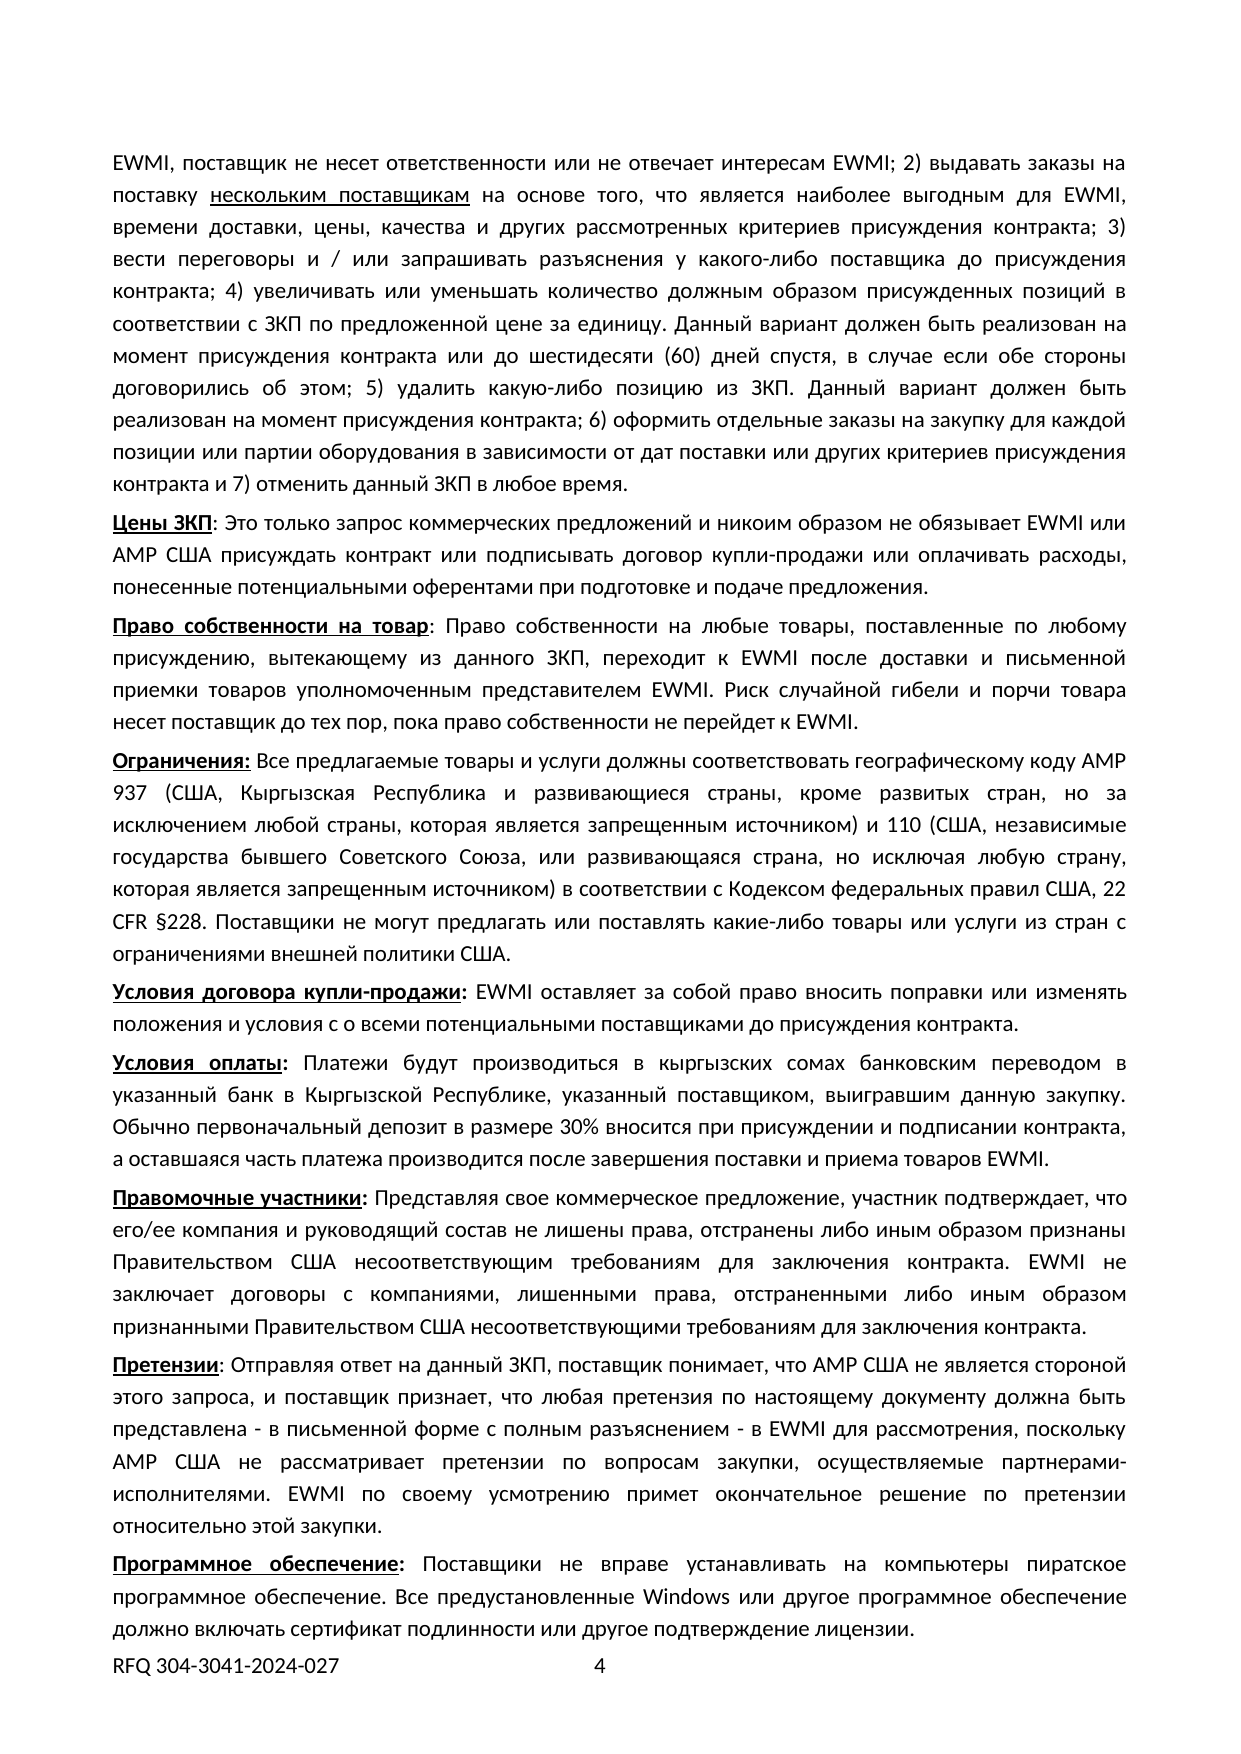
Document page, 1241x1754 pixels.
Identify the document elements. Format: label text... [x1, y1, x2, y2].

text Ограничения: Все предлагаемые товары и услуги должны соответствовать географическому коду АМР 937 (США, Кыргызская Республика и развивающиеся страны, кроме развитых стран, но за исключением любой страны, которая является запрещенным источником) и 110 (США, независимые государства бывшего Советского Союза, или развивающаяся страна, но исключая любую страну, которая является запрещенным источником) в соответствии с Кодексом федеральных правил США, 22 CFR §228. Поставщики не могут предлагать или поставлять какие-либо товары или услуги из стран с ограничениями внешней политики США. [112, 746, 1128, 967]
text Претензии: Отправляя ответ на данный ЗКП, поставщик понимает, что АМР США не является стороной этого запроса, и поставщик признает, что любая претензия по настоящему документу должна быть представлена - в письменной форме с полным разъяснением - в EWMI для рассмотрения, поскольку АМР США не рассматривает претензии по вопросам закупки, осуществляемые партнерами-исполнителями. EWMI по своему усмотрению примет окончательное решение по претензии относительно этой закупки. [112, 1350, 1128, 1539]
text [112, 148, 1128, 498]
text Цены ЗКП: Это только запрос коммерческих предложений и никоим образом не обязывает EWMI или АМР США присуждать контракт или подписывать договор купли-продажи или оплачивать расходы, понесенные потенциальными оферентами при подготовке и подаче предложения. [112, 508, 1128, 600]
text Условия договора купли-продажи: EWMI оставляет за собой право вносить поправки или изменять положения и условия с о всеми потенциальными поставщиками до присуждения контракта. [112, 977, 1128, 1038]
text Условия оплаты: Платежи будут производиться в кыргызских сомах банковским переводом в указанный банк в Кыргызской Республике, указанный поставщиком, выигравшим данную закупку. Обычно первоначальный депозит в размере 30% вносится при присуждении и подписании контракта, а оставшаяся часть платежа производится после завершения поставки и приема товаров EWMI. [112, 1048, 1128, 1173]
text Программное обеспечение: Поставщики не вправе устанавливать на компьютеры пиратское программное обеспечение. Все предустановленные Windows или другое программное обеспечение должно включать сертификат подлинности или другое подтверждение лицензии. [112, 1549, 1128, 1642]
text Правомочные участники: Представляя свое коммерческое предложение, участник подтверждает, что его/ее компания и руководящий состав не лишены права, отстранены либо иным образом признаны Правительством США несоответствующим требованиям для заключения контракта. EWMI не заключает договоры с компаниями, лишенными права, отстраненными либо иным образом признанными Правительством США несоответствующими требованиям для заключения контракта. [112, 1183, 1128, 1340]
text Право собственности на товар: Право собственности на любые товары, поставленные по любому присуждению, вытекающему из данного ЗКП, переходит к EWMI после доставки и письменной приемки товаров уполномоченным представителем EWMI. Риск случайной гибели и порчи товара несет поставщик до тех пор, пока право собственности не перейдет к EWMI. [112, 611, 1128, 735]
